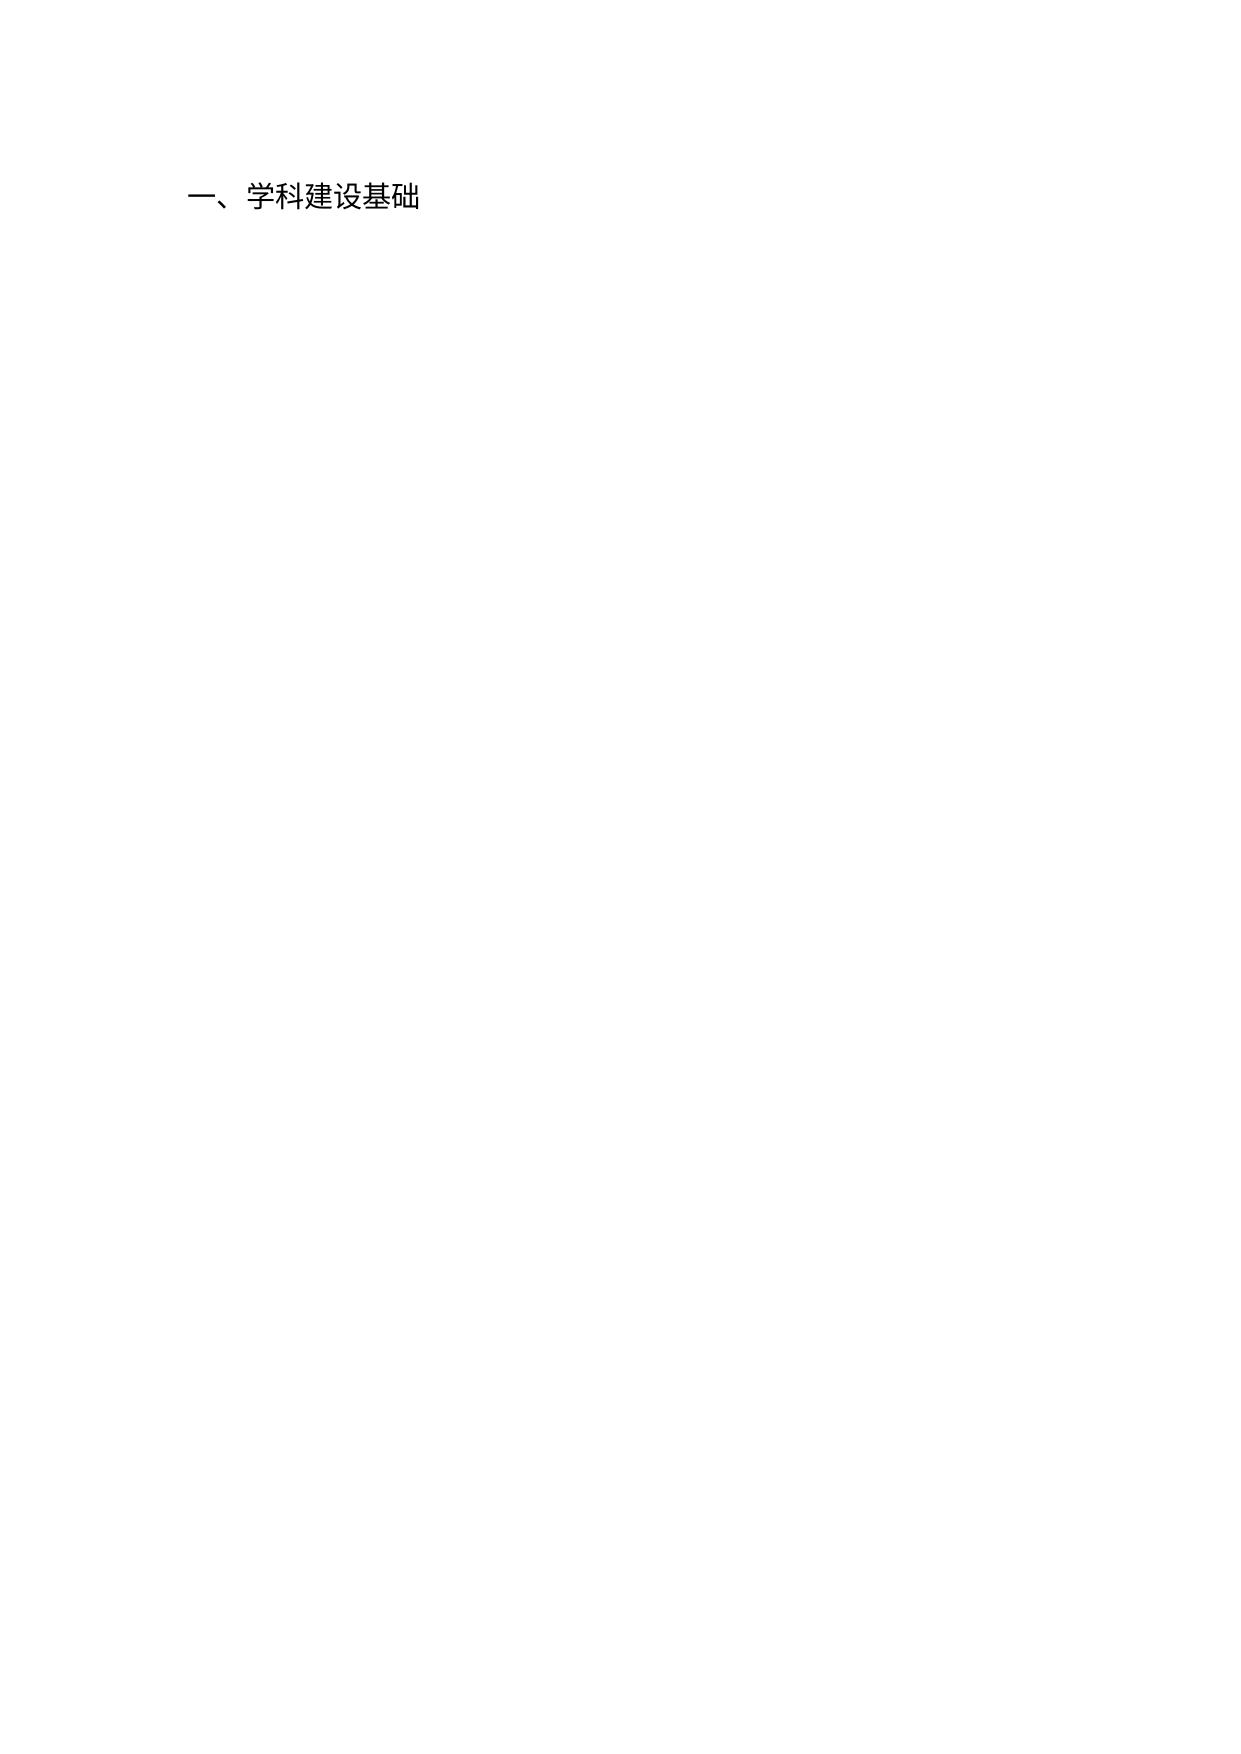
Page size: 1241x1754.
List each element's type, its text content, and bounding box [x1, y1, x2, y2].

text 一、学科建设基础 [187, 162, 1053, 227]
